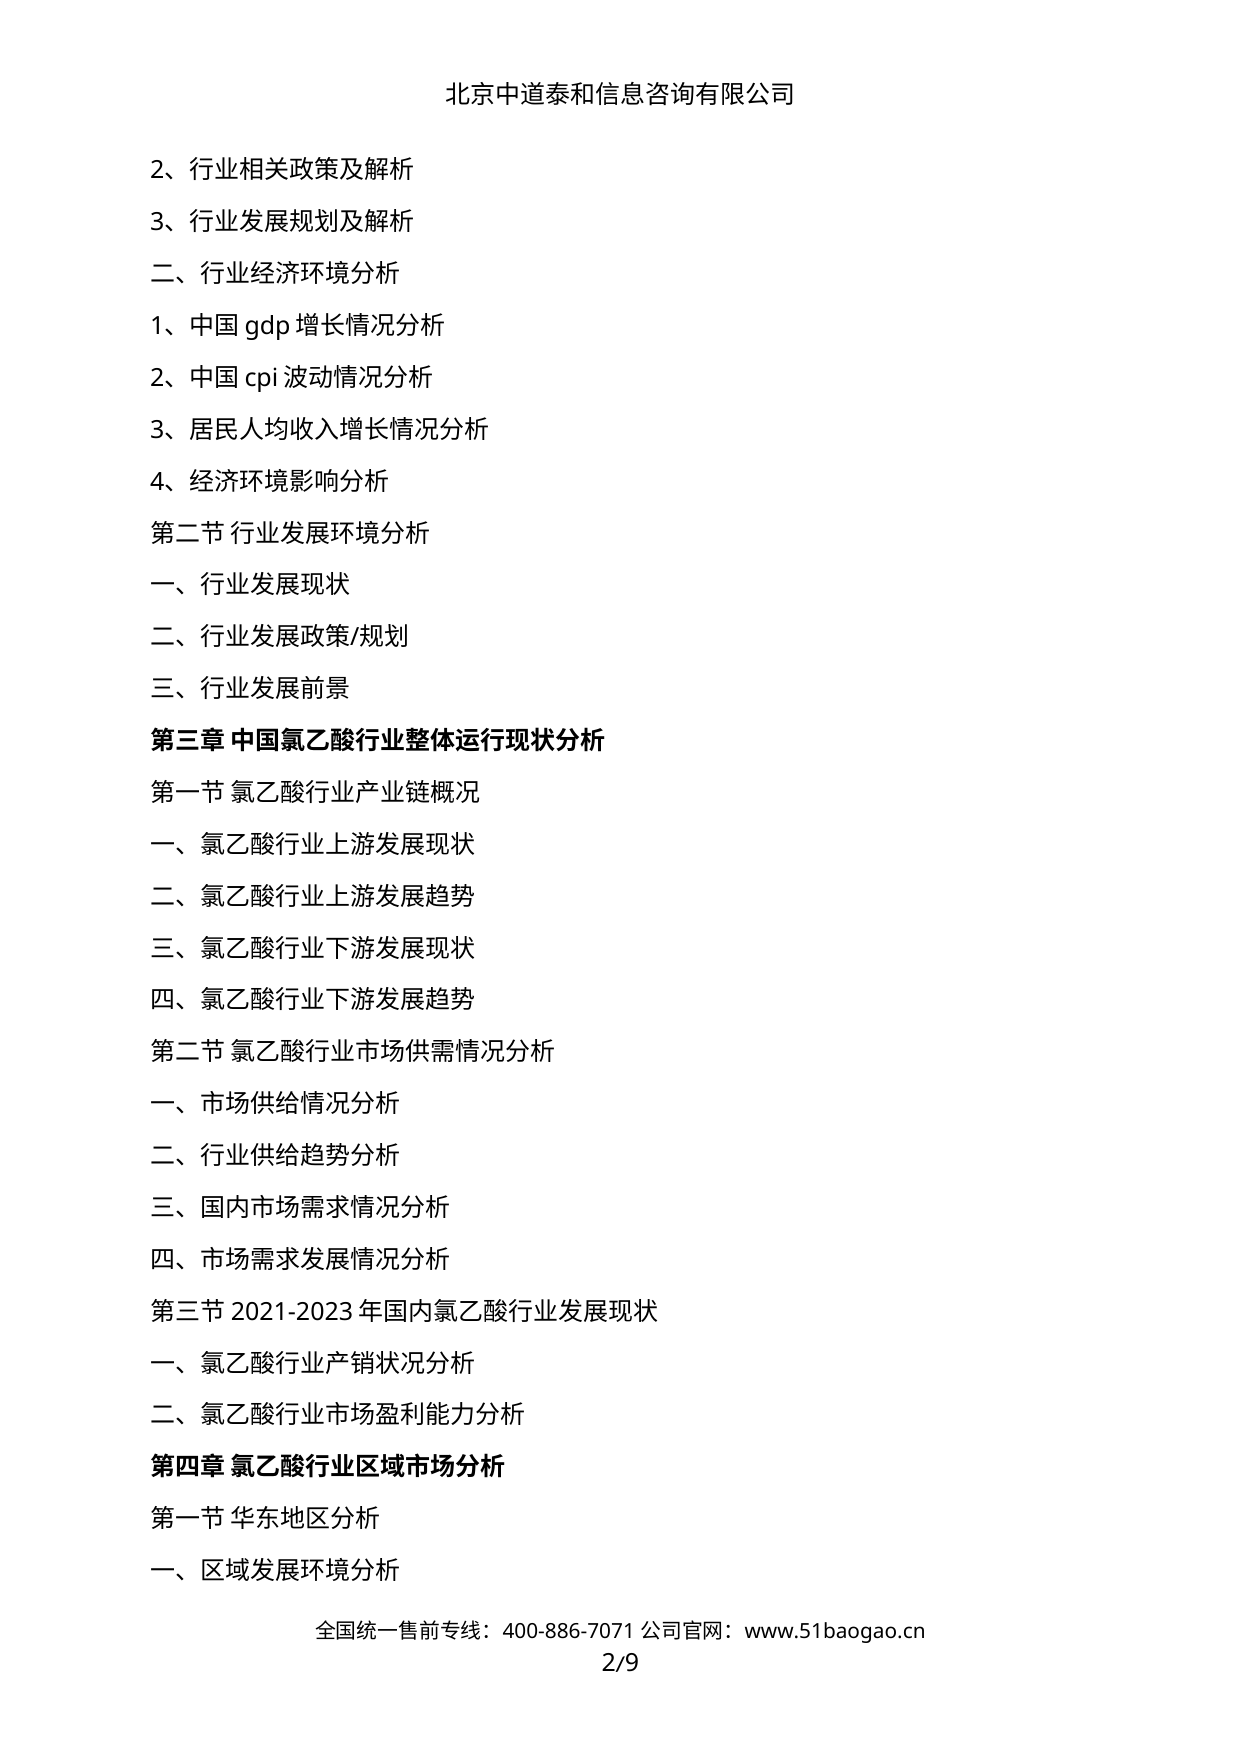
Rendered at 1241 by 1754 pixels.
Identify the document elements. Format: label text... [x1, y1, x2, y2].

text 四、氯乙酸行业下游发展趋势 [150, 980, 1090, 1016]
text 3、行业发展规划及解析 [150, 202, 1090, 238]
text 第一节 氯乙酸行业产业链概况 [150, 772, 1090, 809]
text 三、氯乙酸行业下游发展现状 [150, 928, 1090, 964]
text 3、居民人均收入增长情况分析 [150, 409, 1090, 446]
text 二、氯乙酸行业市场盈利能力分析 [150, 1395, 1090, 1431]
text 第三章 中国氯乙酸行业整体运行现状分析 [150, 721, 1090, 757]
text 第三节 2021-2023年国内氯乙酸行业发展现状 [150, 1291, 1090, 1327]
text 一、市场供给情况分析 [150, 1084, 1090, 1120]
text 三、国内市场需求情况分析 [150, 1187, 1090, 1224]
text 第二节 行业发展环境分析 [150, 513, 1090, 549]
text 一、行业发展现状 [150, 565, 1090, 601]
text 第一节 华东地区分析 [150, 1499, 1090, 1535]
text 二、氯乙酸行业上游发展趋势 [150, 876, 1090, 912]
text 2、中国cpi波动情况分析 [150, 357, 1090, 394]
text 一、区域发展环境分析 [150, 1551, 1090, 1587]
text 第四章 氯乙酸行业区域市场分析 [150, 1447, 1090, 1483]
text 2、行业相关政策及解析 [150, 150, 1090, 186]
text 二、行业供给趋势分析 [150, 1136, 1090, 1172]
text 4、经济环境影响分析 [150, 461, 1090, 497]
text 一、氯乙酸行业产销状况分析 [150, 1343, 1090, 1379]
text 1、中国gdp增长情况分析 [150, 306, 1090, 342]
text 一、氯乙酸行业上游发展现状 [150, 824, 1090, 861]
text 二、行业经济环境分析 [150, 254, 1090, 290]
text 三、行业发展前景 [150, 669, 1090, 705]
text 四、市场需求发展情况分析 [150, 1239, 1090, 1276]
text 二、行业发展政策/规划 [150, 617, 1090, 653]
text 第二节 氯乙酸行业市场供需情况分析 [150, 1032, 1090, 1068]
